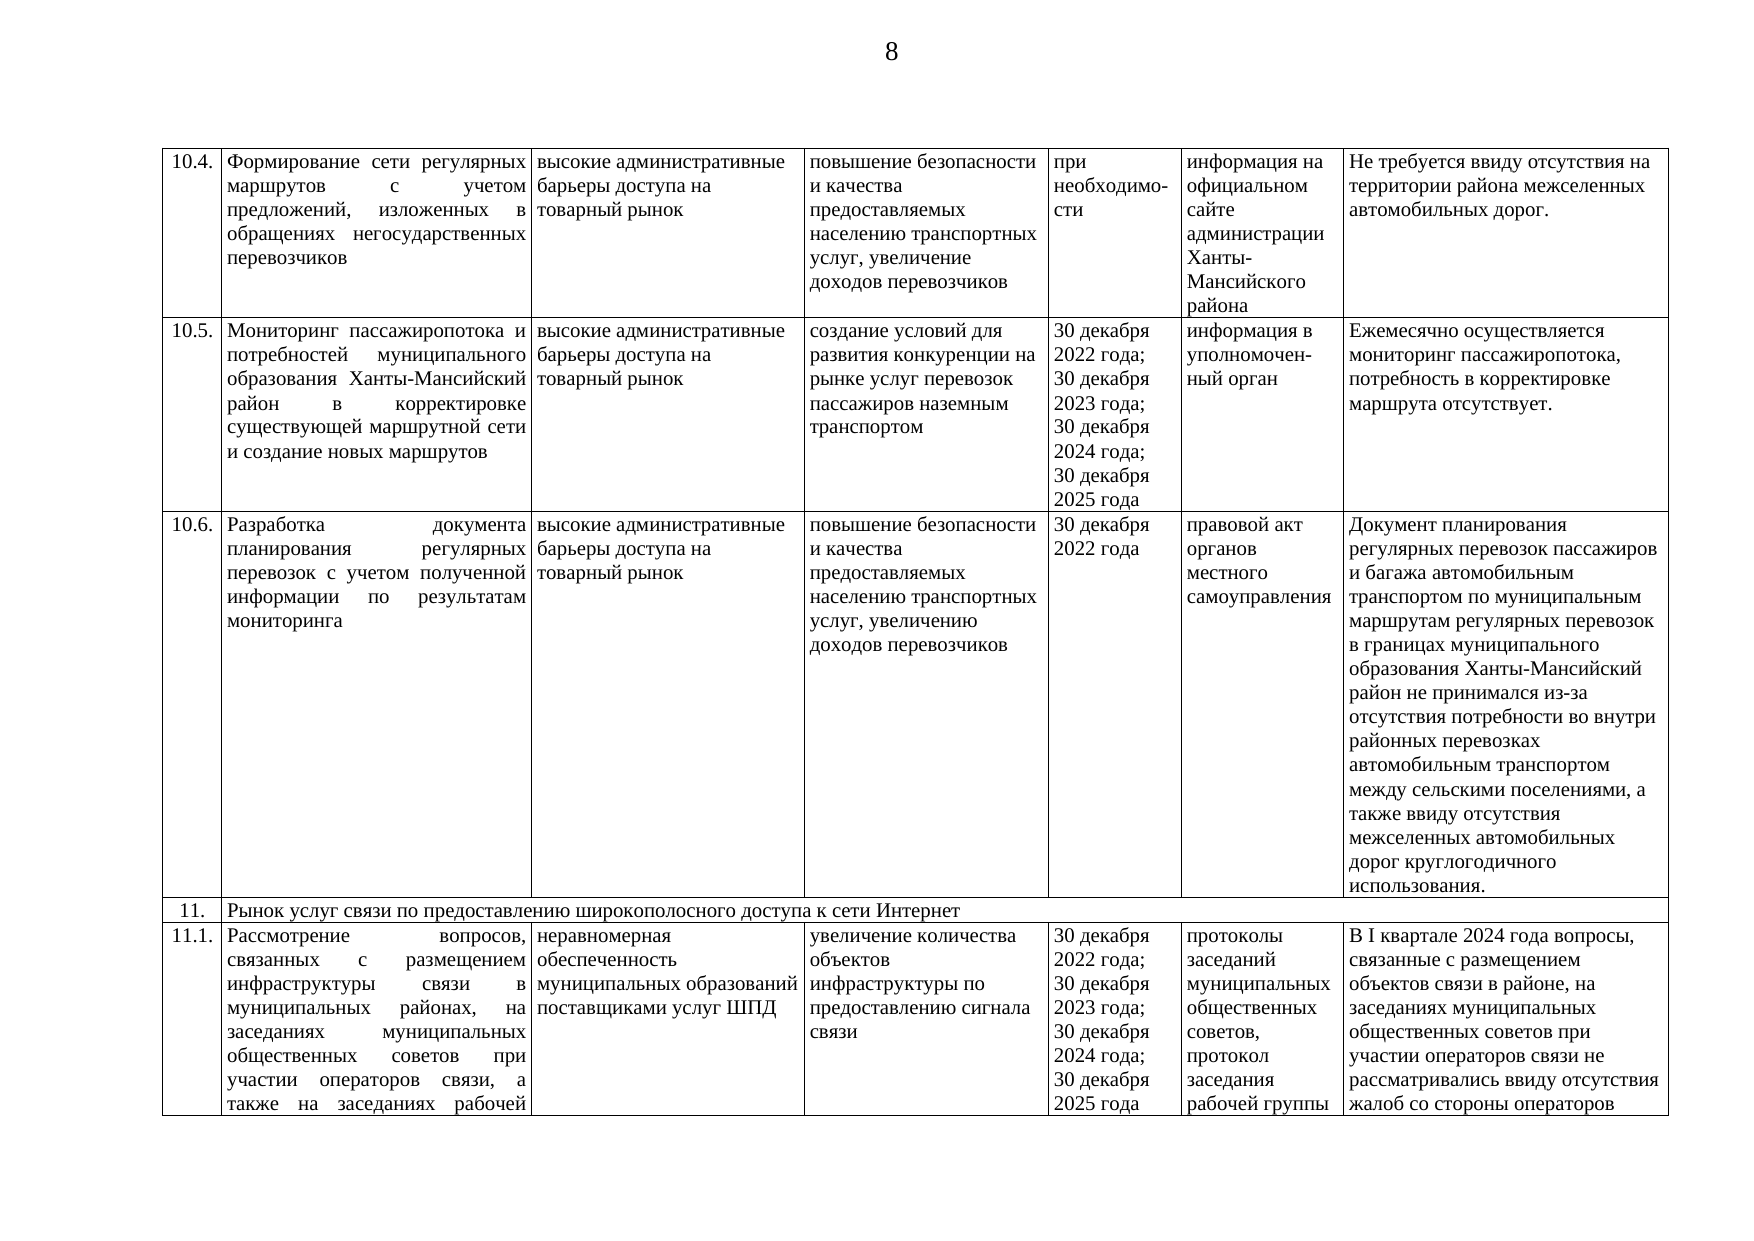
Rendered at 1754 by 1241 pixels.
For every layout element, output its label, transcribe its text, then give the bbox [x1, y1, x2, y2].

table_cell Не требуется ввиду отсутствия на территории района межселенных автомобильных дорог. [1344, 149, 1668, 317]
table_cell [1049, 923, 1181, 1115]
table_cell Мониторинг пассажиропотока и потребностей муниципального образования Ханты-Мансийский район в корректировке существующей маршрутной сети и создание новых маршрутов [222, 318, 531, 511]
table_cell 10.4. [163, 149, 221, 317]
table_cell 10.5. [163, 318, 221, 511]
table_cell создание условий для развития конкуренции на рынке услуг перевозок пассажиров наземным транспортом [805, 318, 1048, 511]
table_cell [1182, 923, 1343, 1115]
table_cell Формирование сети регулярных маршрутов с учетом предложений, изложенных в обращениях негосударственных перевозчиков [222, 149, 531, 317]
table_cell Ежемесячно осуществляется мониторинг пассажиропотока, потребность в корректировке маршрута отсутствует. [1344, 318, 1668, 511]
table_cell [532, 923, 804, 1115]
table_cell 30 декабря 2022 года; 30 декабря 2023 года; 30 декабря 2024 года; 30 декабря 2025 года [1049, 318, 1181, 511]
table_cell высокие административные барьеры доступа на товарный рынок [532, 149, 804, 317]
table_cell 10.6. [163, 512, 221, 897]
table_cell повышение безопасности и качества предоставляемых населению транспортных услуг, увеличению доходов перевозчиков [805, 512, 1048, 897]
table_cell информация в уполномочен-ный орган [1182, 318, 1343, 511]
table_cell повышение безопасности и качества предоставляемых населению транспортных услуг, увеличение доходов перевозчиков [805, 149, 1048, 317]
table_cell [222, 923, 531, 1115]
table_cell 11.1. [163, 923, 221, 1115]
table_cell 30 декабря 2022 года [1049, 512, 1181, 897]
table_cell при необходимо-сти [1049, 149, 1181, 317]
table_cell информация на официальном сайте администрации Ханты-Мансийского района [1182, 149, 1343, 317]
table_cell Разработка документа планирования регулярных перевозок с учетом полученной информации по результатам мониторинга [222, 512, 531, 897]
table_cell высокие административные барьеры доступа на товарный рынок [532, 318, 804, 511]
table_cell Рынок услуг связи по предоставлению широкополосного доступа к сети Интернет [222, 898, 1668, 922]
table_cell Документ планирования регулярных перевозок пассажиров и багажа автомобильным транспортом по муниципальным маршрутам регулярных перевозок в границах муниципального образования Ханты-Мансийский район не принимался из-за отсутствия потребности во внутри районных перевозках автомобильным транспортом между сельскими поселениями, а также ввиду отсутствия межселенных автомобильных дорог круглогодичного использования. [1344, 512, 1668, 897]
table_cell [1344, 923, 1668, 1115]
table_cell правовой акт органов местного самоуправления [1182, 512, 1343, 897]
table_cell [805, 923, 1048, 1115]
table_cell высокие административные барьеры доступа на товарный рынок [532, 512, 804, 897]
table_cell 11. [163, 898, 221, 922]
